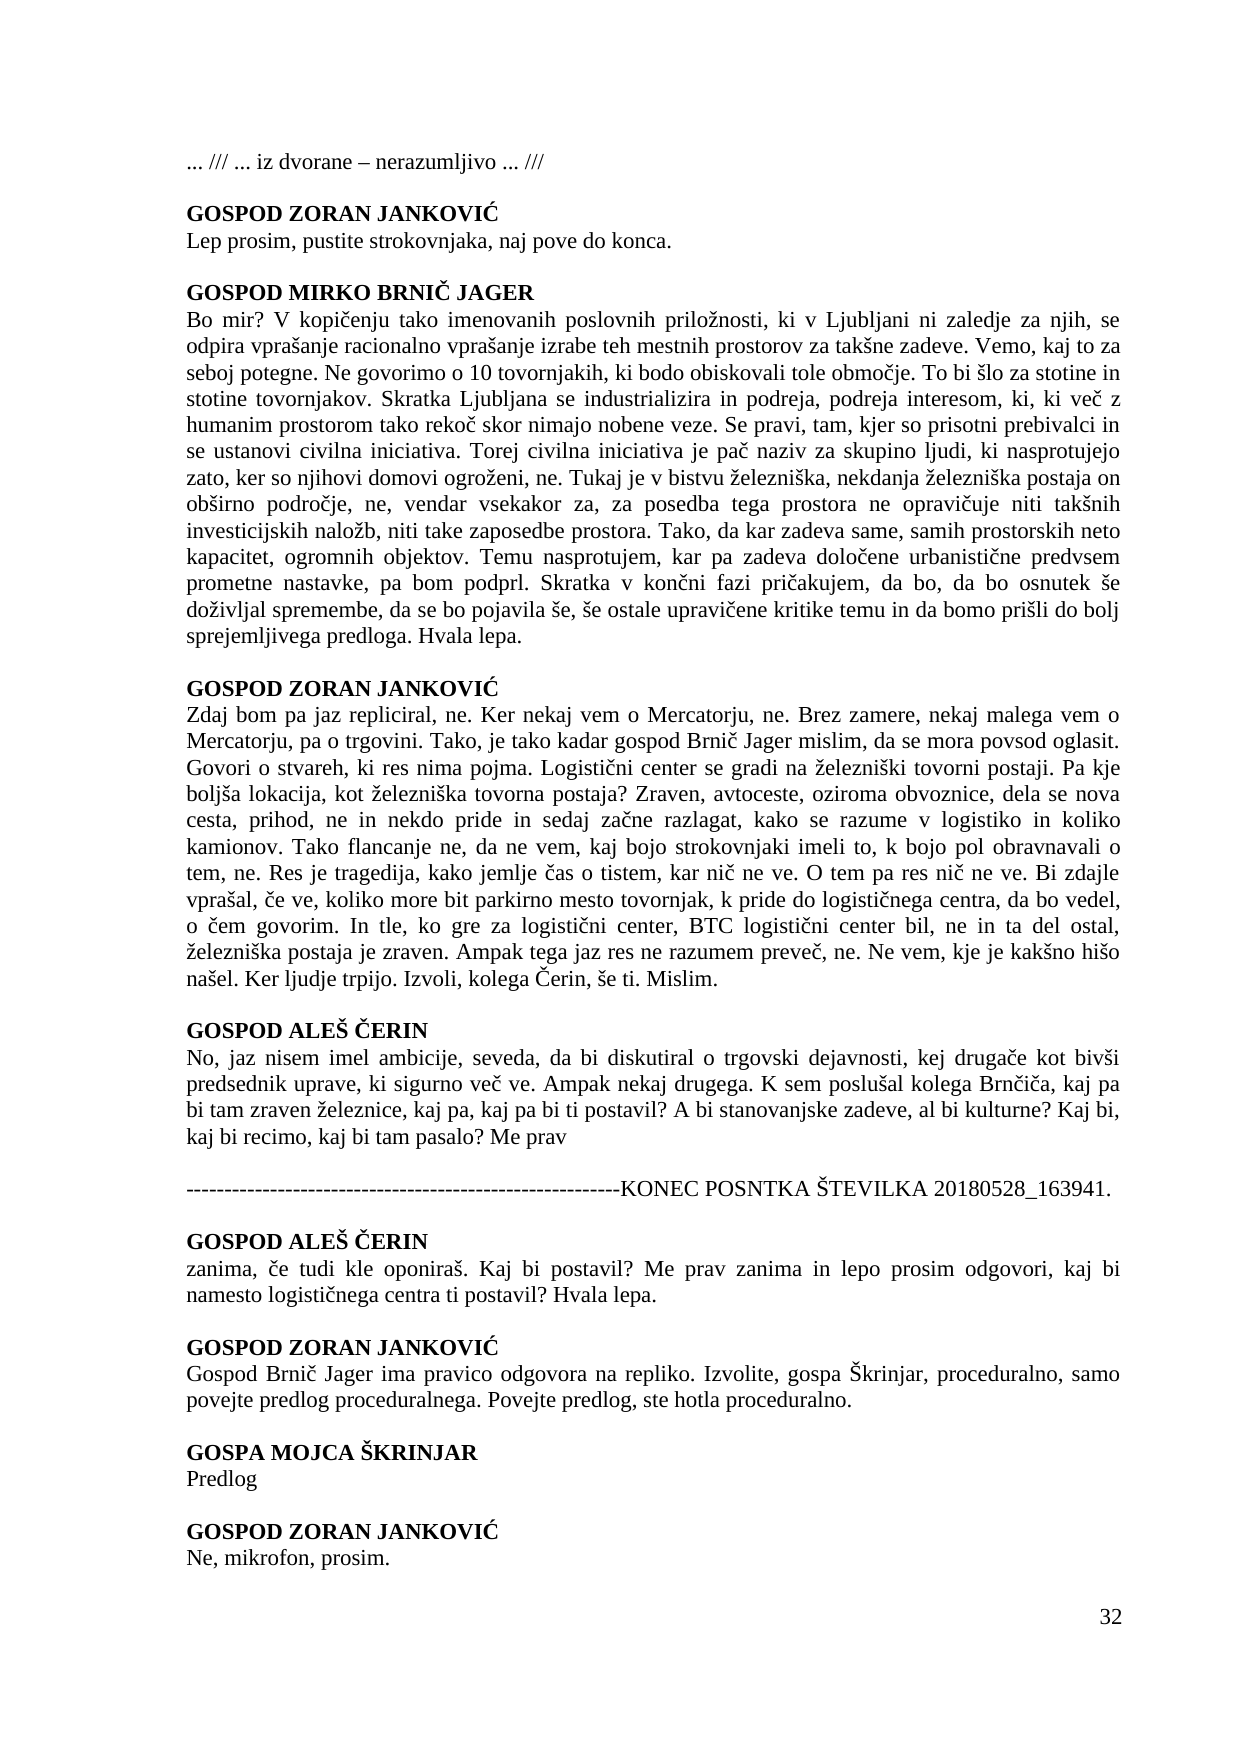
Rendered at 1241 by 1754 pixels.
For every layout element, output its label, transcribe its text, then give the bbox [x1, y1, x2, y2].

text Predlog [186, 1465, 1122, 1492]
text No, jaz nisem imel ambicije, seveda, da bi diskutiral o trgovski dejavnosti, kej drugače kot bivši predsednik uprave, ki sigurno več ve. Ampak nekaj drugega. K sem poslušal kolega Brnčiča, kaj pa bi tam zraven železnice, kaj pa, kaj pa bi ti postavil? A bi stanovanjske zadeve, al bi kulturne? Kaj bi, kaj bi recimo, kaj bi tam pasalo? Me prav [186, 1044, 1122, 1149]
text GOSPOD ZORAN JANKOVIĆ [186, 1518, 1122, 1544]
text Bo mir? V kopičenju tako imenovanih poslovnih priložnosti, ki v Ljubljani ni zaledje za njih, se odpira vprašanje racionalno vprašanje izrabe teh mestnih prostorov za takšne zadeve. Vemo, kaj to za seboj potegne. Ne govorimo o 10 tovornjakih, ki bodo obiskovali tole območje. To bi šlo za stotine in stotine tovornjakov. Skratka Ljubljana se industrializira in podreja, podreja interesom, ki, ki več z humanim prostorom tako rekoč skor nimajo nobene veze. Se pravi, tam, kjer so prisotni prebivalci in se ustanovi civilna iniciativa. Torej civilna iniciativa je pač naziv za skupino ljudi, ki nasprotujejo zato, ker so njihovi domovi ogroženi, ne. Tukaj je v bistvu železniška, nekdanja železniška postaja on obširno področje, ne, vendar vsekakor za, za posedba tega prostora ne opravičuje niti takšnih investicijskih naložb, niti take zaposedbe prostora. Tako, da kar zadeva same, samih prostorskih neto kapacitet, ogromnih objektov. Temu nasprotujem, kar pa zadeva določene urbanistične predvsem prometne nastavke, pa bom podprl. Skratka v končni fazi pričakujem, da bo, da bo osnutek še doživljal spremembe, da se bo pojavila še, še ostale upravičene kritike temu in da bomo prišli do bolj sprejemljivega predloga. Hvala lepa. [186, 306, 1122, 648]
text GOSPOD ZORAN JANKOVIĆ [186, 200, 1122, 227]
text GOSPA MOJCA ŠKRINJAR [186, 1439, 1122, 1465]
text Gospod Brnič Jager ima pravico odgovora na repliko. Izvolite, gospa Škrinjar, proceduralno, samo povejte predlog proceduralnega. Povejte predlog, ste hotla proceduralno. [186, 1360, 1122, 1413]
text Zdaj bom pa jaz repliciral, ne. Ker nekaj vem o Mercatorju, ne. Brez zamere, nekaj malega vem o Mercatorju, pa o trgovini. Tako, je tako kadar gospod Brnič Jager mislim, da se mora povsod oglasit. Govori o stvareh, ki res nima pojma. Logistični center se gradi na železniški tovorni postaji. Pa kje boljša lokacija, kot železniška tovorna postaja? Zraven, avtoceste, oziroma obvoznice, dela se nova cesta, prihod, ne in nekdo pride in sedaj začne razlagat, kako se razume v logistiko in koliko kamionov. Tako flancanje ne, da ne vem, kaj bojo strokovnjaki imeli to, k bojo pol obravnavali o tem, ne. Res je tragedija, kako jemlje čas o tistem, kar nič ne ve. O tem pa res nič ne ve. Bi zdajle vprašal, če ve, koliko more bit parkirno mesto tovornjak, k pride do logističnega centra, da bo vedel, o čem govorim. In tle, ko gre za logistični center, BTC logistični center bil, ne in ta del ostal, železniška postaja je zraven. Ampak tega jaz res ne razumem preveč, ne. Ne vem, kje je kakšno hišo našel. Ker ljudje trpijo. Izvoli, kolega Čerin, še ti. Mislim. [186, 701, 1122, 991]
text GOSPOD ALEŠ ČERIN [186, 1017, 1122, 1044]
text ---------------------------------------------------------KONEC POSNTKA ŠTEVILKA 20180528_163941. [186, 1176, 1122, 1202]
text GOSPOD ZORAN JANKOVIĆ [186, 1334, 1122, 1360]
text Ne, mikrofon, prosim. [186, 1544, 1122, 1571]
text Lep prosim, pustite strokovnjaka, naj pove do konca. [186, 227, 1122, 253]
text GOSPOD MIRKO BRNIČ JAGER [186, 279, 1122, 306]
text ... /// ... iz dvorane – nerazumljivo ... /// [186, 148, 1122, 174]
text zanima, če tudi kle oponiraš. Kaj bi postavil? Me prav zanima in lepo prosim odgovori, kaj bi namesto logističnega centra ti postavil? Hvala lepa. [186, 1254, 1122, 1307]
text GOSPOD ALEŠ ČERIN [186, 1228, 1122, 1254]
text GOSPOD ZORAN JANKOVIĆ [186, 675, 1122, 701]
